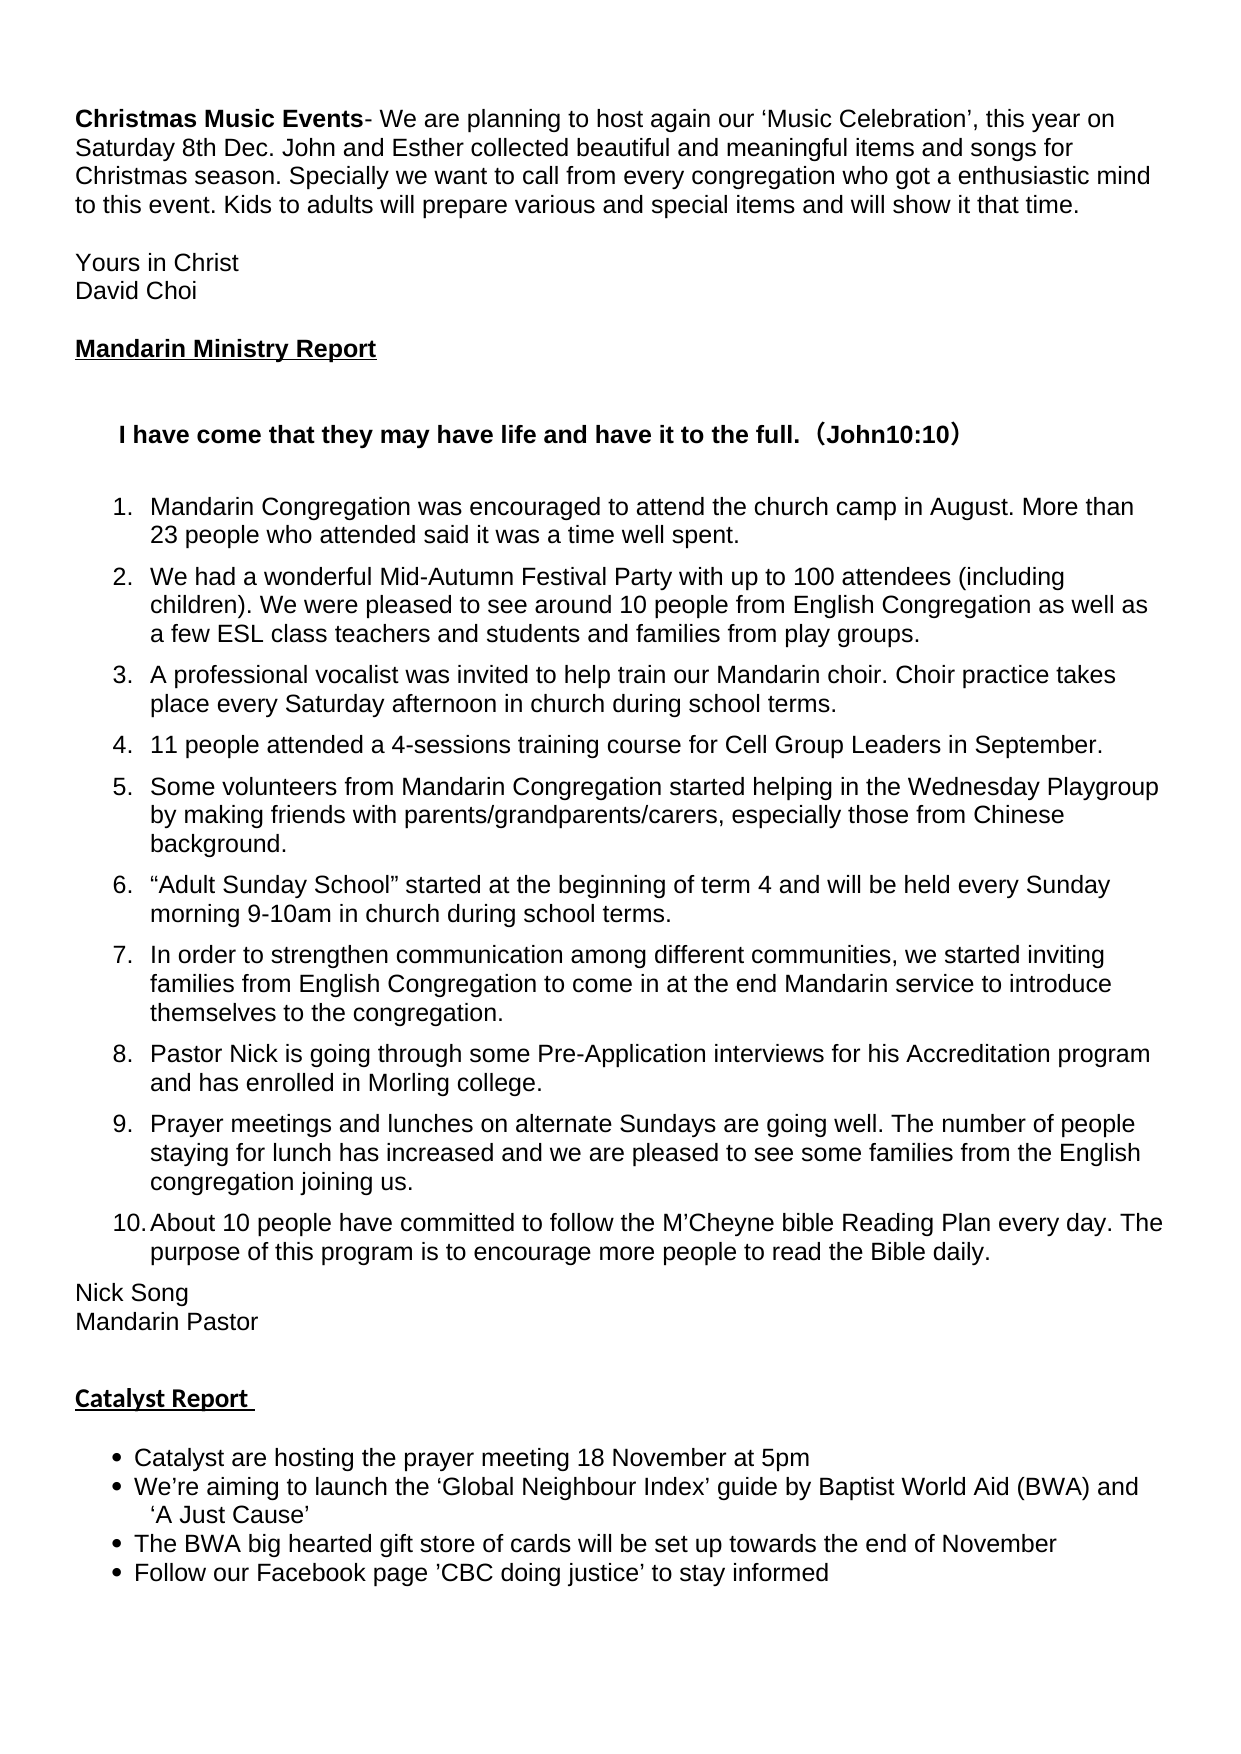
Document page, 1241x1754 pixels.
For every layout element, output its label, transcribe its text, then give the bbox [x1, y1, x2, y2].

text Catalyst Report [75, 1348, 1165, 1414]
list We had a wonderful Mid-Autumn Festival Party with up to 100 attendees (including children). We were pleased to see around 10 people from English Congregation as well as a few ESL class teachers and students and families from play groups. [112, 562, 1165, 648]
text Christmas season. Specially we want to call from every congregation who got a enthusiastic mind to this event. Kids to adults will prepare various and special items and will show it that time. [75, 161, 1165, 219]
text Nick Song Mandarin Pastor [75, 1278, 1165, 1335]
list “Adult Sunday School” started at the beginning of term 4 and will be held every Sunday morning 9-10am in church during school terms. [112, 870, 1165, 928]
text I have come that they may have life and have it to the full.（John10:10） [119, 416, 1165, 450]
text Christmas Music Events- We are planning to host again our ‘Music Celebration’, this year on Saturday 8th Dec. John and Esther collected beautiful and meaningful items and songs for [75, 104, 1165, 161]
list A professional vocalist was invited to help train our Mandarin choir. Choir practice takes place every Saturday afternoon in church during school terms. [112, 660, 1165, 718]
text Yours in Christ [75, 247, 1165, 276]
list About 10 people have committed to follow the M’Cheyne bible Reading Plan every day. The purpose of this program is to encourage more people to read the Bible daily. [112, 1208, 1165, 1265]
list Follow our Facebook page ’CBC doing justice’ to stay informed [112, 1558, 1165, 1587]
text David Choi Mandarin Ministry Report [75, 276, 1165, 362]
list Prayer meetings and lunches on alternate Sundays are going well. The number of people staying for lunch has increased and we are pleased to see some families from the English congregation joining us. [112, 1109, 1165, 1195]
list The BWA big hearted gift store of cards will be set up towards the end of November [112, 1529, 1165, 1558]
list Some volunteers from Mandarin Congregation started helping in the Wednesday Playgroup by making friends with parents/grandparents/carers, especially those from Chinese background. [112, 772, 1165, 858]
list In order to strengthen communication among different communities, we started inviting families from English Congregation to come in at the end Mandarin service to introduce themselves to the congregation. [112, 940, 1165, 1027]
list Mandarin Congregation was encouraged to attend the church camp in August. More than 23 people who attended said it was a time well spent. [112, 492, 1165, 549]
list Pastor Nick is going through some Pre-Application interviews for his Accreditation program and has enrolled in Morling college. [112, 1039, 1165, 1097]
list Catalyst are hosting the prayer meeting 18 November at 5pm [112, 1443, 1165, 1471]
list We’re aiming to launch the ‘Global Neighbour Index’ guide by Baptist World Aid (BWA) and ‘A Just Cause’ [112, 1471, 1165, 1529]
list 11 people attended a 4-sessions training course for Cell Group Leaders in September. [112, 730, 1165, 759]
